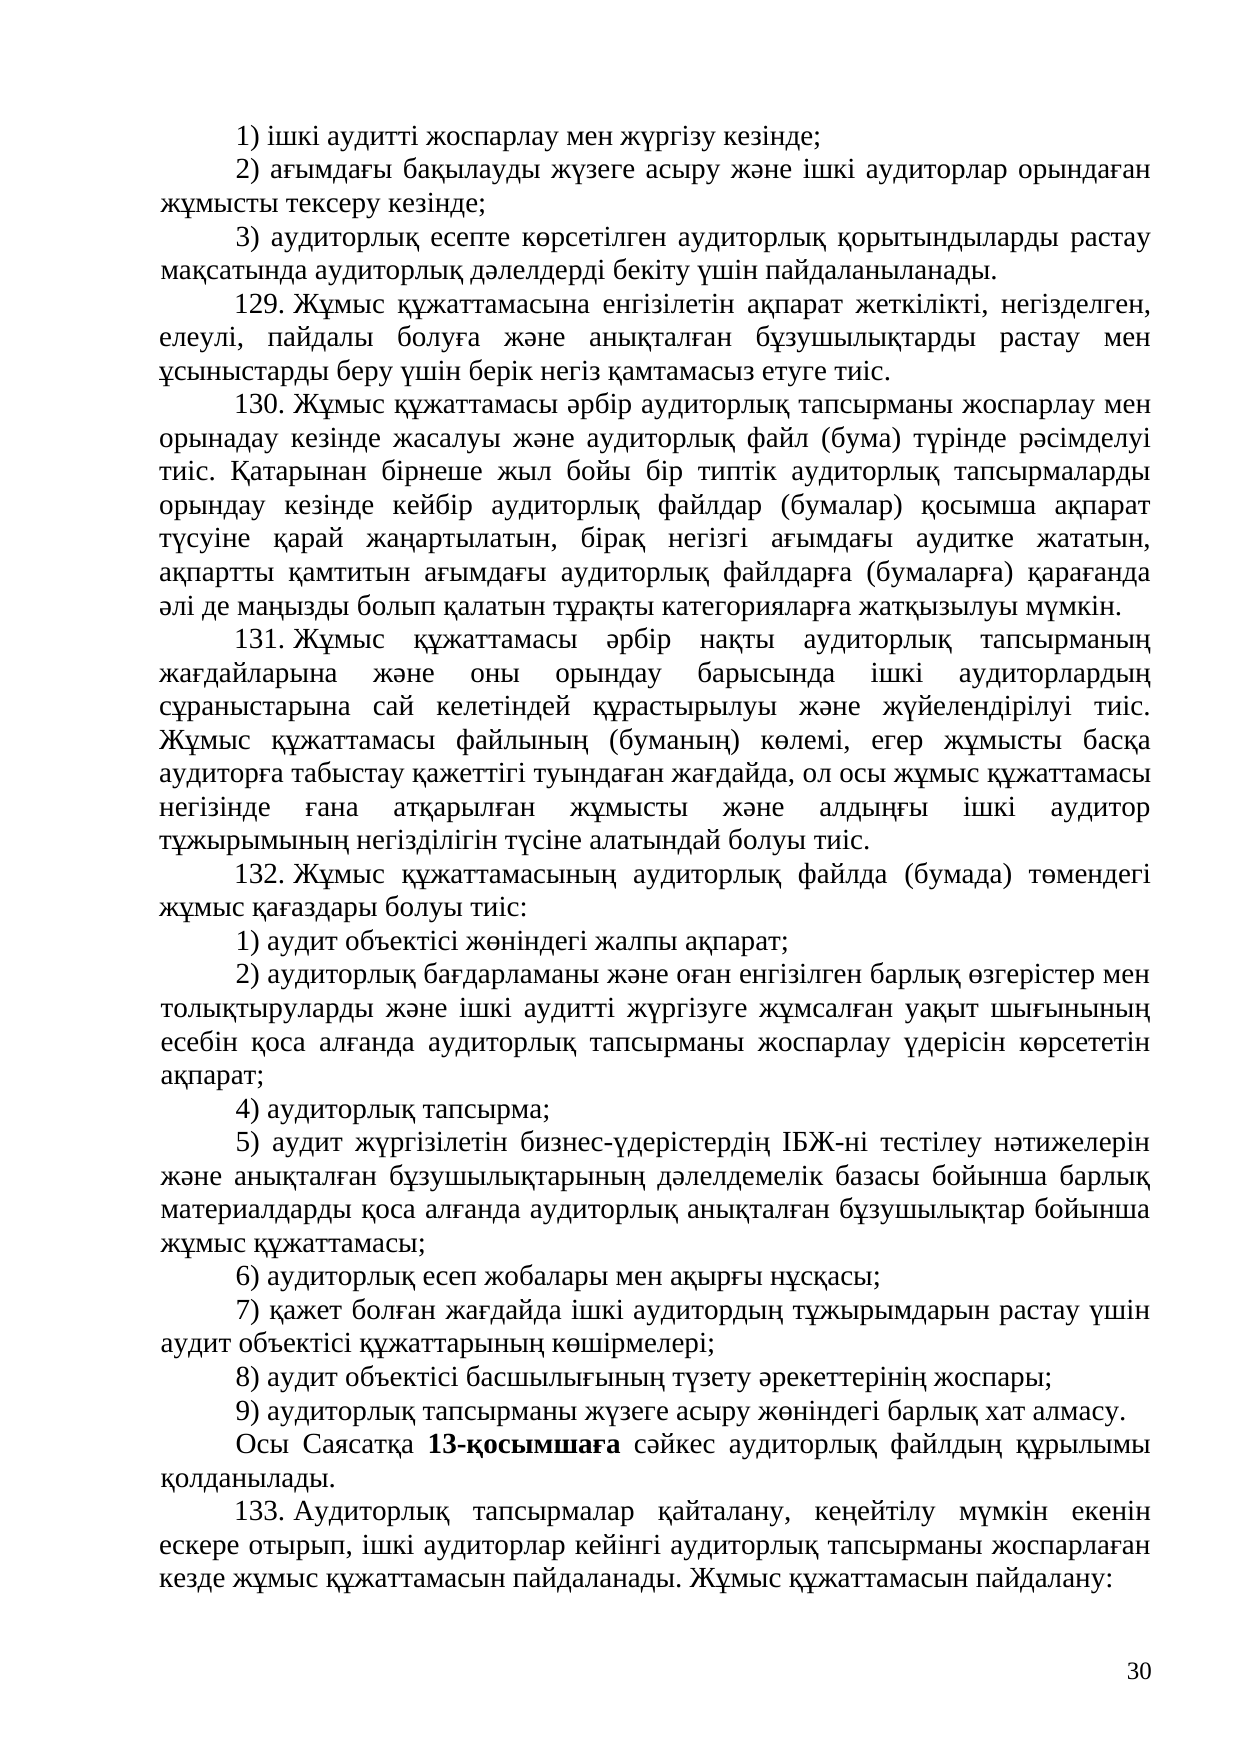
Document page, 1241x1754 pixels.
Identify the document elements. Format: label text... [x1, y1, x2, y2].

text 1) аудит объектісі жөніндегі жалпы ақпарат; [160, 923, 1151, 957]
list Жұмыс құжаттамасына енгізілетін ақпарат жеткілікті, негізделген, елеулі, пайдалы болуға және анықталған бұзушылықтарды растау мен ұсыныстарды беру үшін берік негіз қамтамасыз етуге тиіс. [159, 286, 1152, 386]
text 9) аудиторлық тапсырманы жүзеге асыру жөніндегі барлық хат алмасу. [160, 1393, 1151, 1426]
text Осы Саясатқа 13-қосымшаға сәйкес аудиторлық файлдың құрылымы қолданылады. [160, 1426, 1151, 1493]
text 2) аудиторлық бағдарламаны және оған енгізілген барлық өзгерістер мен толықтыруларды және ішкі аудитті жүргізуге жұмсалған уақыт шығынының есебін қоса алғанда аудиторлық тапсырманы жоспарлау үдерісін көрсететін ақпарат; [160, 957, 1151, 1091]
text 5) аудит жүргізілетін бизнес-үдерістердің ІБЖ-ні тестілеу нәтижелерін және анықталған бұзушылықтарының дәлелдемелік базасы бойынша барлық материалдарды қоса алғанда аудиторлық анықталған бұзушылықтар бойынша жұмыс құжаттамасы; [160, 1124, 1151, 1258]
list Аудиторлық тапсырмалар қайталану, кеңейтілу мүмкін екенін ескере отырып, ішкі аудиторлар кейінгі аудиторлық тапсырманы жоспарлаған кезде жұмыс құжаттамасын пайдаланады. Жұмыс құжаттамасын пайдалану: [159, 1493, 1152, 1594]
list Жұмыс құжаттамасының аудиторлық файлда (бумада) төмендегі жұмыс қағаздары болуы тиіс: [159, 856, 1152, 923]
text 7) қажет болған жағдайда ішкі аудитордың тұжырымдарын растау үшін аудит объектісі құжаттарының көшірмелері; [160, 1292, 1151, 1359]
text 1) ішкі аудитті жоспарлау мен жүргізу кезінде; [160, 118, 1152, 152]
text 8) аудит объектісі басшылығының түзету әрекеттерінің жоспары; [160, 1359, 1151, 1393]
list Жұмыс құжаттамасы әрбір нақты аудиторлық тапсырманың жағдайларына және оны орындау барысында ішкі аудиторлардың сұраныстарына сай келетіндей құрастырылуы және жүйелендірілуі тиіс. Жұмыс құжаттамасы файлының (буманың) көлемі, егер жұмысты басқа аудиторға табыстау қажеттігі туындаған жағдайда, ол осы жұмыс құжаттамасы негізінде ғана атқарылған жұмысты және алдыңғы ішкі аудитор тұжырымының негізділігін түсіне алатындай болуы тиіс. [159, 621, 1152, 856]
text 3) аудиторлық есепте көрсетілген аудиторлық қорытындыларды растау мақсатында аудиторлық дәлелдерді бекіту үшін пайдаланыланады. [160, 219, 1152, 286]
list Жұмыс құжаттамасы әрбір аудиторлық тапсырманы жоспарлау мен орынадау кезінде жасалуы және аудиторлық файл (бума) түрінде рәсімделуі тиіс. Қатарынан бірнеше жыл бойы бір типтік аудиторлық тапсырмаларды орындау кезінде кейбір аудиторлық файлдар (бумалар) қосымша ақпарат түсуіне қарай жаңартылатын, бірақ негізгі ағымдағы аудитке жататын, ақпартты қамтитын ағымдағы аудиторлық файлдарға (бумаларға) қарағанда әлі де маңызды болып қалатын тұрақты категорияларға жатқызылуы мүмкін. [159, 386, 1152, 621]
text 2) ағымдағы бақылауды жүзеге асыру және ішкі аудиторлар орындаған жұмысты тексеру кезінде; [160, 152, 1152, 219]
text 4) аудиторлық тапсырма; [160, 1091, 1151, 1124]
text 6) аудиторлық есеп жобалары мен ақырғы нұсқасы; [160, 1258, 1151, 1292]
